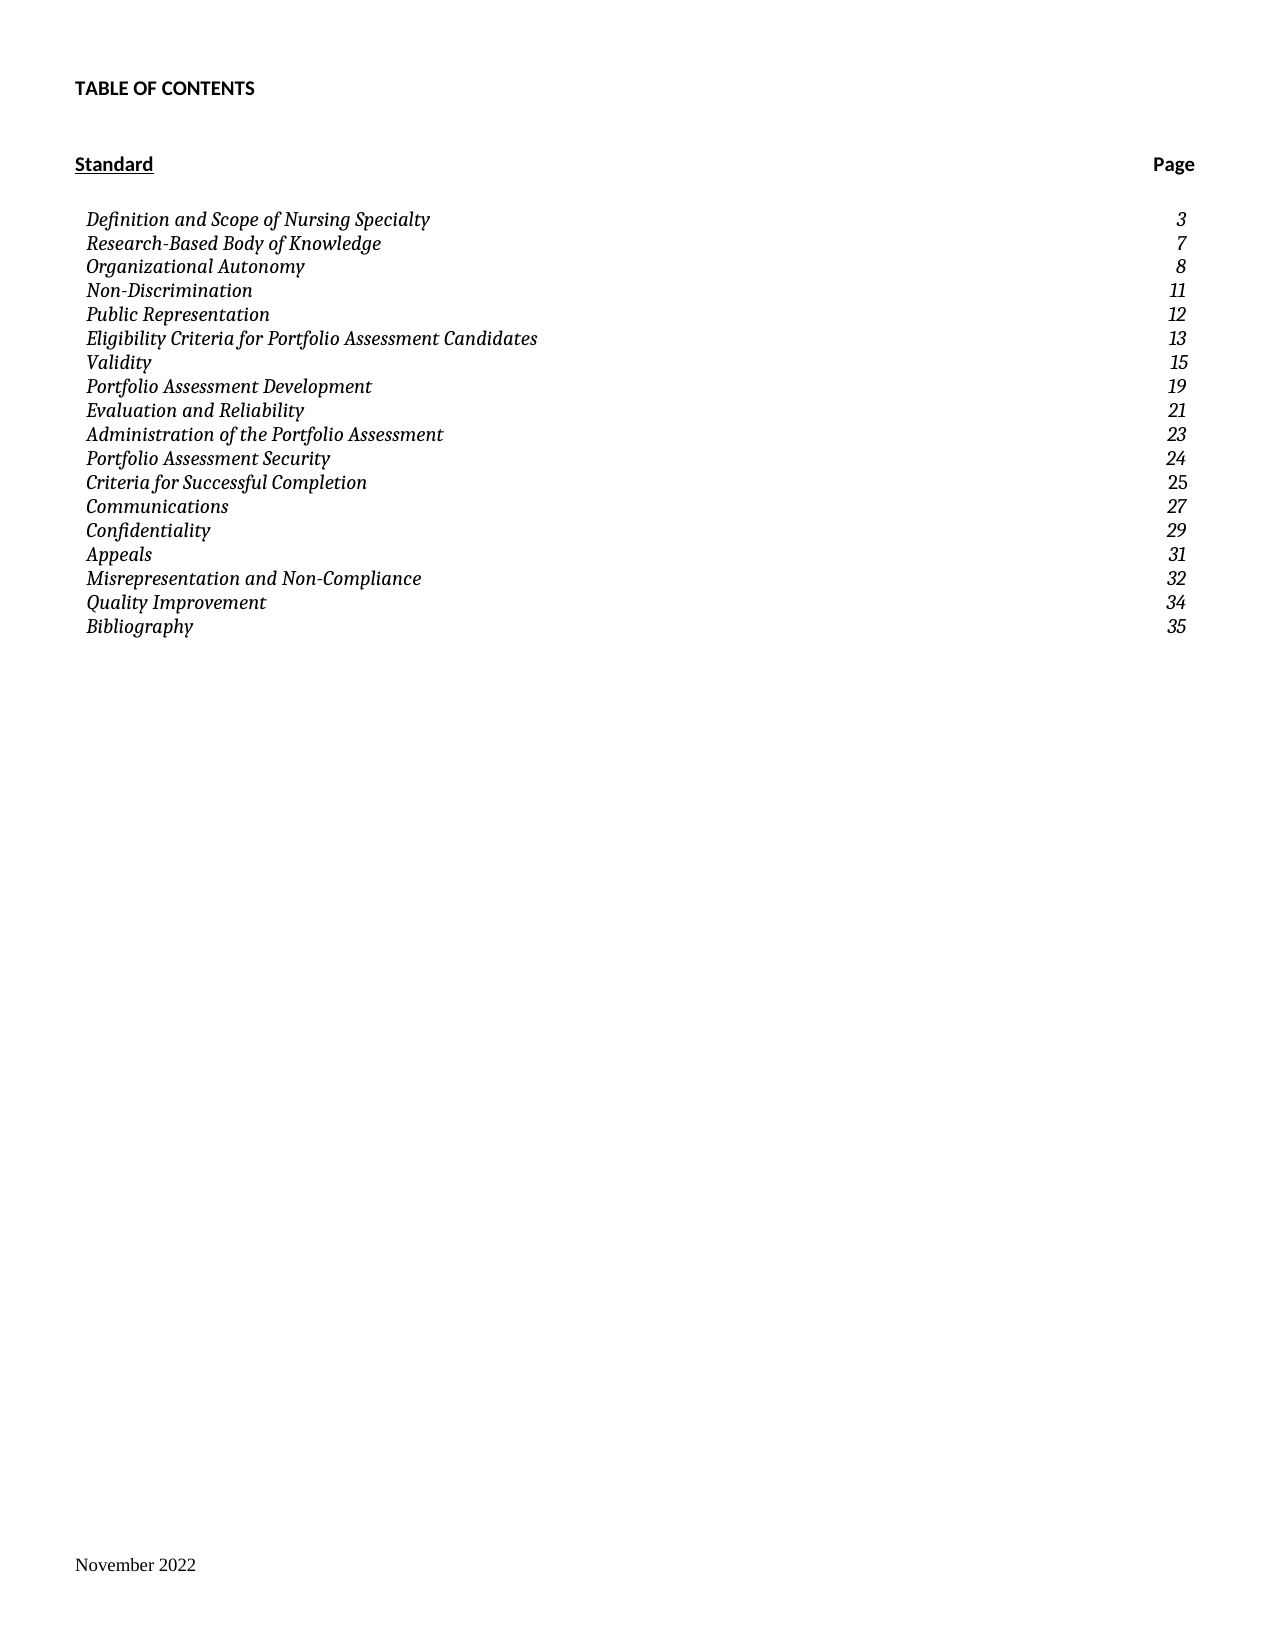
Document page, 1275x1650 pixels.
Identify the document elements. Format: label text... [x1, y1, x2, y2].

table_cell 11 [637, 279, 1199, 303]
table_cell Misrepresentation and Non-Compliance [75, 567, 637, 591]
table_cell 24 [637, 447, 1199, 471]
table_cell Bibliography [75, 615, 637, 638]
table_cell 21 [637, 399, 1199, 423]
table_cell Portfolio Assessment Security [75, 447, 637, 471]
table_cell 23 [637, 423, 1199, 447]
table_cell Public Representation [75, 303, 637, 327]
table_cell Portfolio Assessment Development [75, 375, 637, 399]
table_cell 34 [637, 591, 1199, 614]
table_cell Research-Based Body of Knowledge [75, 231, 637, 255]
table_cell 32 [637, 567, 1199, 591]
table_cell Evaluation and Reliability [75, 399, 637, 423]
table_cell 8 [637, 255, 1199, 279]
table_cell 35 [637, 615, 1199, 638]
table_cell Organizational Autonomy [75, 255, 637, 279]
table_cell 15 [637, 351, 1199, 375]
table_cell 27 [637, 495, 1199, 519]
table_cell Appeals [75, 543, 637, 567]
table_cell 19 [637, 375, 1199, 399]
table_cell 12 [637, 303, 1199, 327]
text TABLE OF CONTENTS [75, 75, 1200, 100]
table_cell Quality Improvement [75, 591, 637, 614]
table_cell 31 [637, 543, 1199, 567]
table_cell 29 [637, 519, 1199, 543]
table_cell Criteria for Successful Completion [75, 471, 637, 495]
table_header Definition and Scope of Nursing Specialty [75, 207, 637, 231]
table_cell Non-Discrimination [75, 279, 637, 303]
table_cell Administration of the Portfolio Assessment [75, 423, 637, 447]
table_cell 13 [637, 327, 1199, 351]
table_cell Confidentiality [75, 519, 637, 543]
table_cell 25 [637, 471, 1199, 495]
table_cell Communications [75, 495, 637, 519]
table_cell Validity [75, 351, 637, 375]
table_cell 7 [637, 231, 1199, 255]
table_cell Eligibility Criteria for Portfolio Assessment Candidates [75, 327, 637, 351]
title Standard Page [75, 151, 1200, 177]
table_header 3 [637, 207, 1199, 231]
